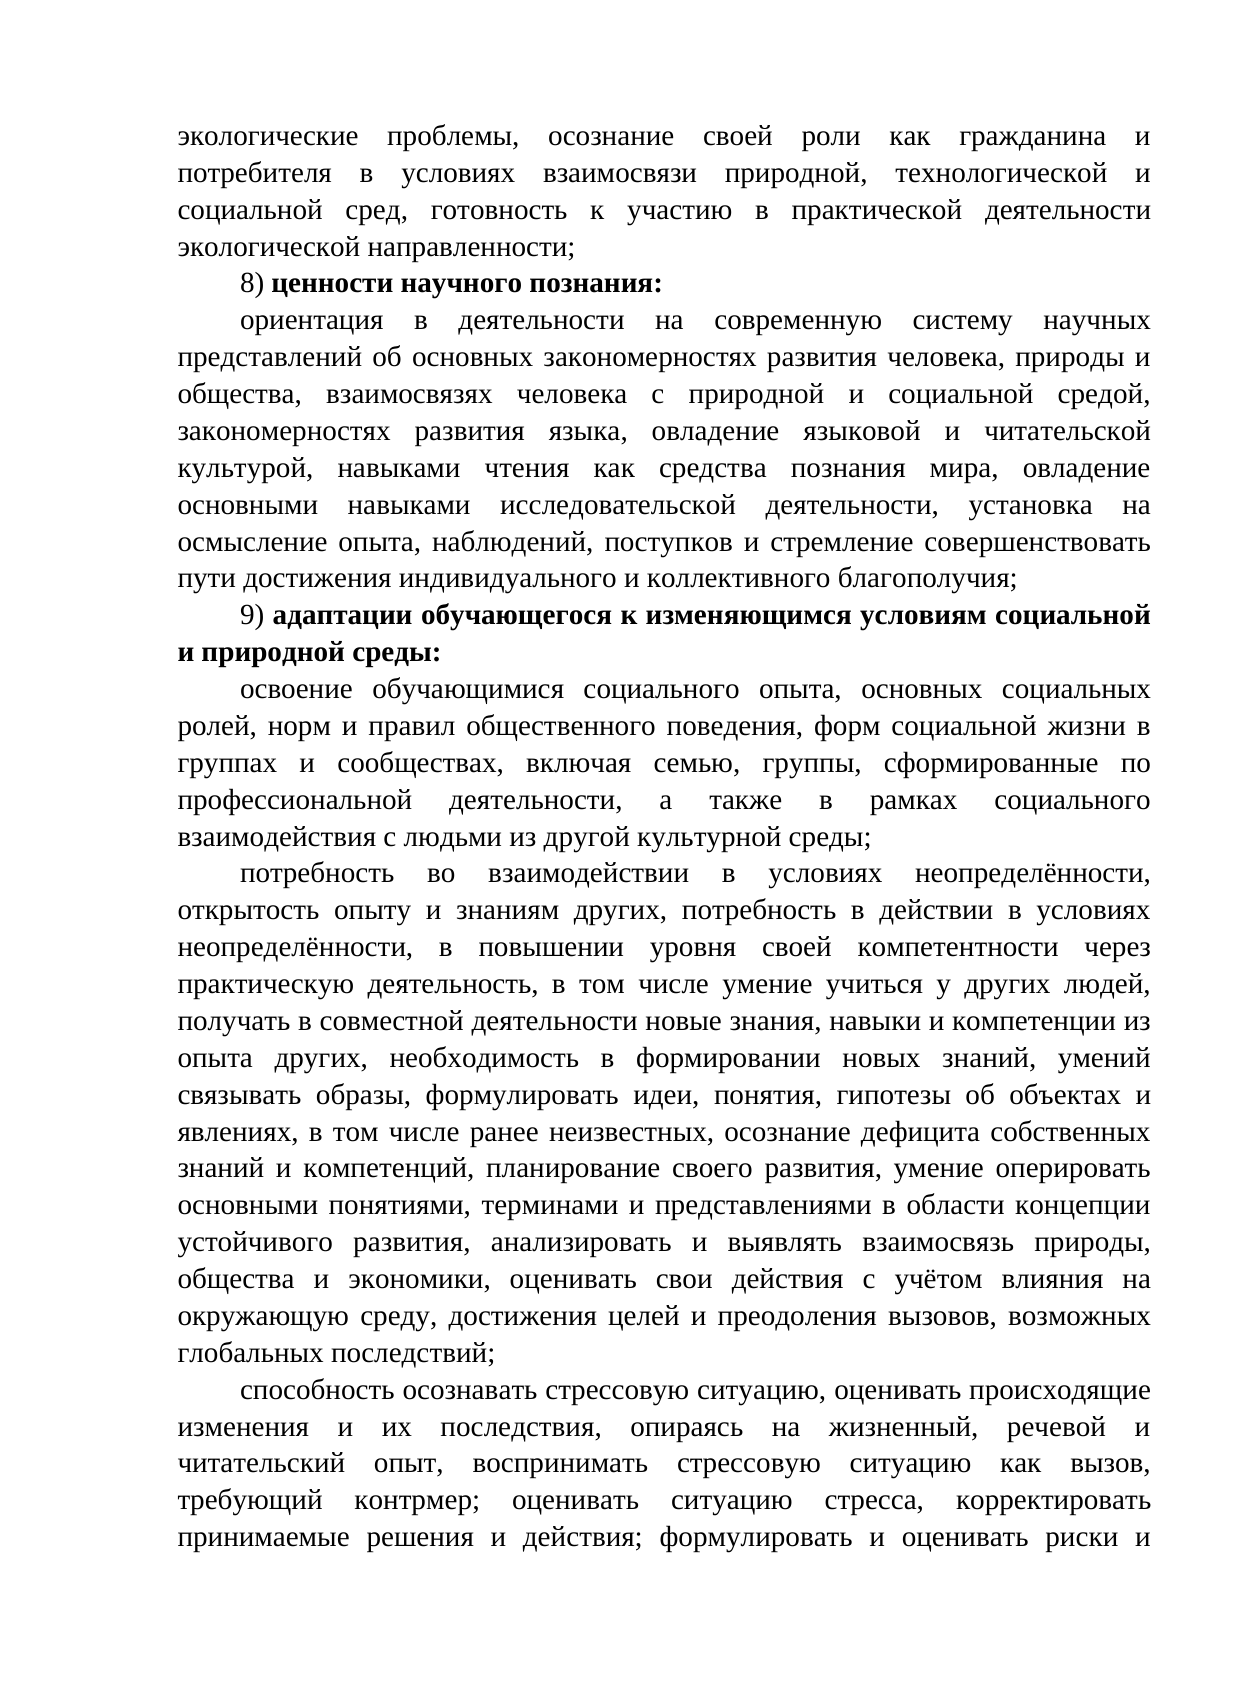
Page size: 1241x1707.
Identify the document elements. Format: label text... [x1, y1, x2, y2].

text ориентация в деятельности на современную систему научных представлений об основных закономерностях развития человека, природы и общества, взаимосвязях человека с природной и социальной средой, закономерностях развития языка, овладение языковой и читательской культурой, навыками чтения как средства познания мира, овладение основными навыками исследовательской деятельности, установка на осмысление опыта, наблюдений, поступков и стремление совершенствовать пути достижения индивидуального и коллективного благополучия; [177, 302, 1152, 594]
text потребность во взаимодействии в условиях неопределённости, открытость опыту и знаниям других, потребность в действии в условиях неопределённости, в повышении уровня своей компетентности через практическую деятельность, в том числе умение учиться у других людей, получать в совместной деятельности новые знания, навыки и компетенции из опыта других, необходимость в формировании новых знаний, умений связывать образы, формулировать идеи, понятия, гипотезы об объектах и явлениях, в том числе ранее неизвестных, осознание дефицита собственных знаний и компетенций, планирование своего развития, умение оперировать основными понятиями, терминами и представлениями в области концепции устойчивого развития, анализировать и выявлять взаимосвязь природы, общества и экономики, оценивать свои действия с учётом влияния на окружающую среду, достижения целей и преодоления вызовов, возможных глобальных последствий; [177, 856, 1152, 1368]
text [177, 1372, 1152, 1553]
text 9) адаптации обучающегося к изменяющимся условиям социальной и природной среды: [177, 597, 1152, 668]
text 8) ценности научного познания: [177, 266, 1152, 299]
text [177, 118, 1152, 262]
text освоение обучающимися социального опыта, основных социальных ролей, норм и правил общественного поведения, форм социальной жизни в группах и сообществах, включая семью, группы, сформированные по профессиональной деятельности, а также в рамках социального взаимодействия с людьми из другой культурной среды; [177, 671, 1152, 852]
